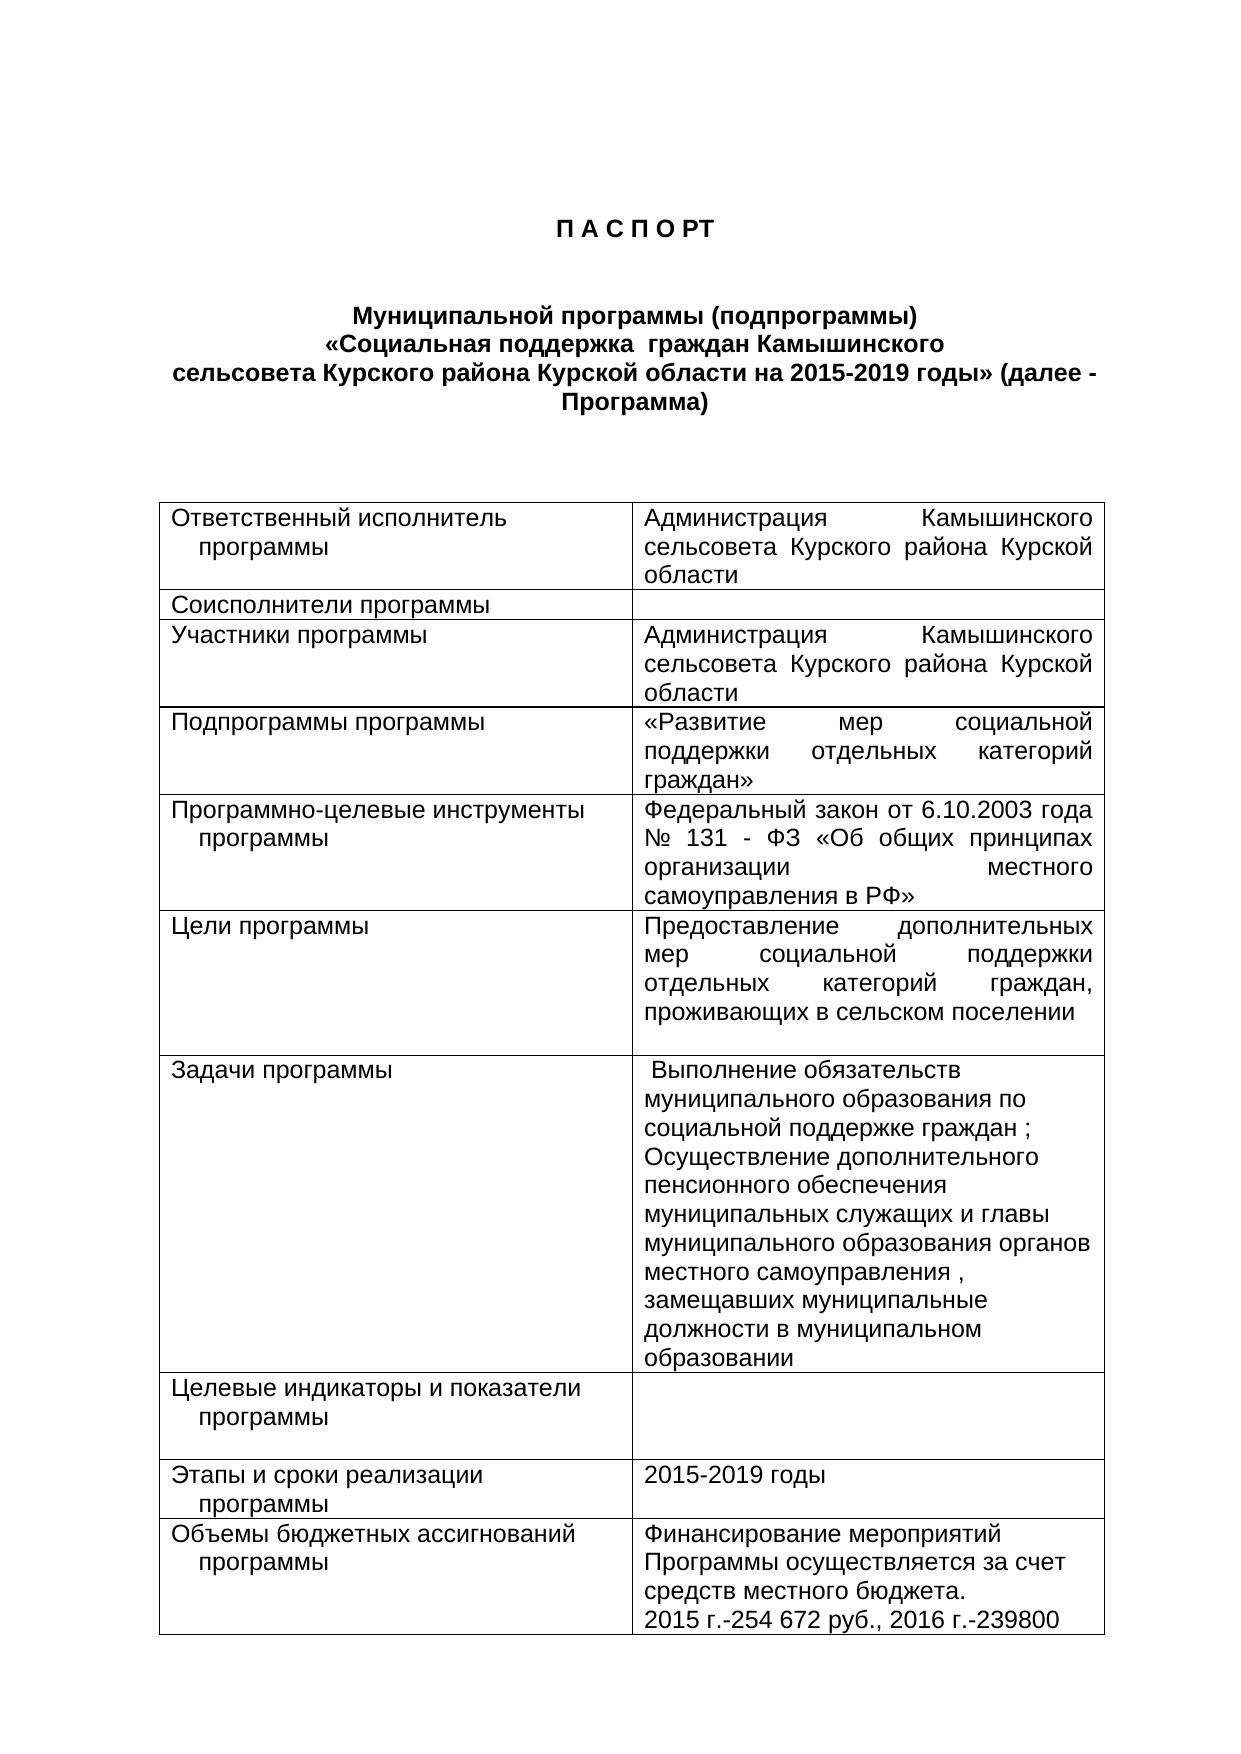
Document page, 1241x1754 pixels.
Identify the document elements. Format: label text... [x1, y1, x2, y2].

table_cell Соисполнители программы [160, 590, 632, 619]
table_cell Администрация Камышинского сельсовета Курского района Курской области [633, 620, 1104, 706]
table_cell Выполнение обязательств муниципального образования по социальной поддержке граждан ; Осуществление дополнительного пенсионного обеспечения муниципальных служащих и главы муниципального образования органов местного самоуправления , замещавших муниципальные должности в муниципальном образовании [633, 1056, 1104, 1372]
table_cell Задачи программы [160, 1056, 632, 1372]
table_cell Целевые индикаторы и показатели программы [160, 1373, 632, 1459]
table_header Администрация Камышинского сельсовета Курского района Курской области [633, 503, 1104, 589]
table_header Ответственный исполнитель программы [160, 503, 632, 589]
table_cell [633, 1519, 1104, 1634]
table_cell Участники программы [160, 620, 632, 706]
text Муниципальной программы (подпрограммы) «Социальная поддержка граждан Камышинского [159, 301, 1110, 358]
table_cell Предоставление дополнительных мер социальной поддержки отдельных категорий граждан, проживающих в сельском поселении [633, 911, 1104, 1054]
table_cell Этапы и сроки реализации программы [160, 1460, 632, 1518]
text П А С П О РТ [159, 214, 1110, 243]
table_cell Цели программы [160, 911, 632, 1054]
table_cell 2015-2019 годы [633, 1460, 1104, 1518]
table_cell Подпрограммы программы [160, 708, 632, 794]
table_cell Федеральный закон от 6.10.2003 года № 131 - ФЗ «Об общих принципах организации местного самоуправления в РФ» [633, 795, 1104, 910]
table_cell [160, 1519, 632, 1634]
table_cell Программно-целевые инструменты программы [160, 795, 632, 910]
table_cell [633, 590, 1104, 619]
text сельсовета Курского района Курской области на 2015-2019 годы» (далее - Программа) [159, 358, 1110, 416]
table_cell [633, 1373, 1104, 1459]
table_cell «Развитие мер социальной поддержки отдельных категорий граждан» [633, 708, 1104, 794]
